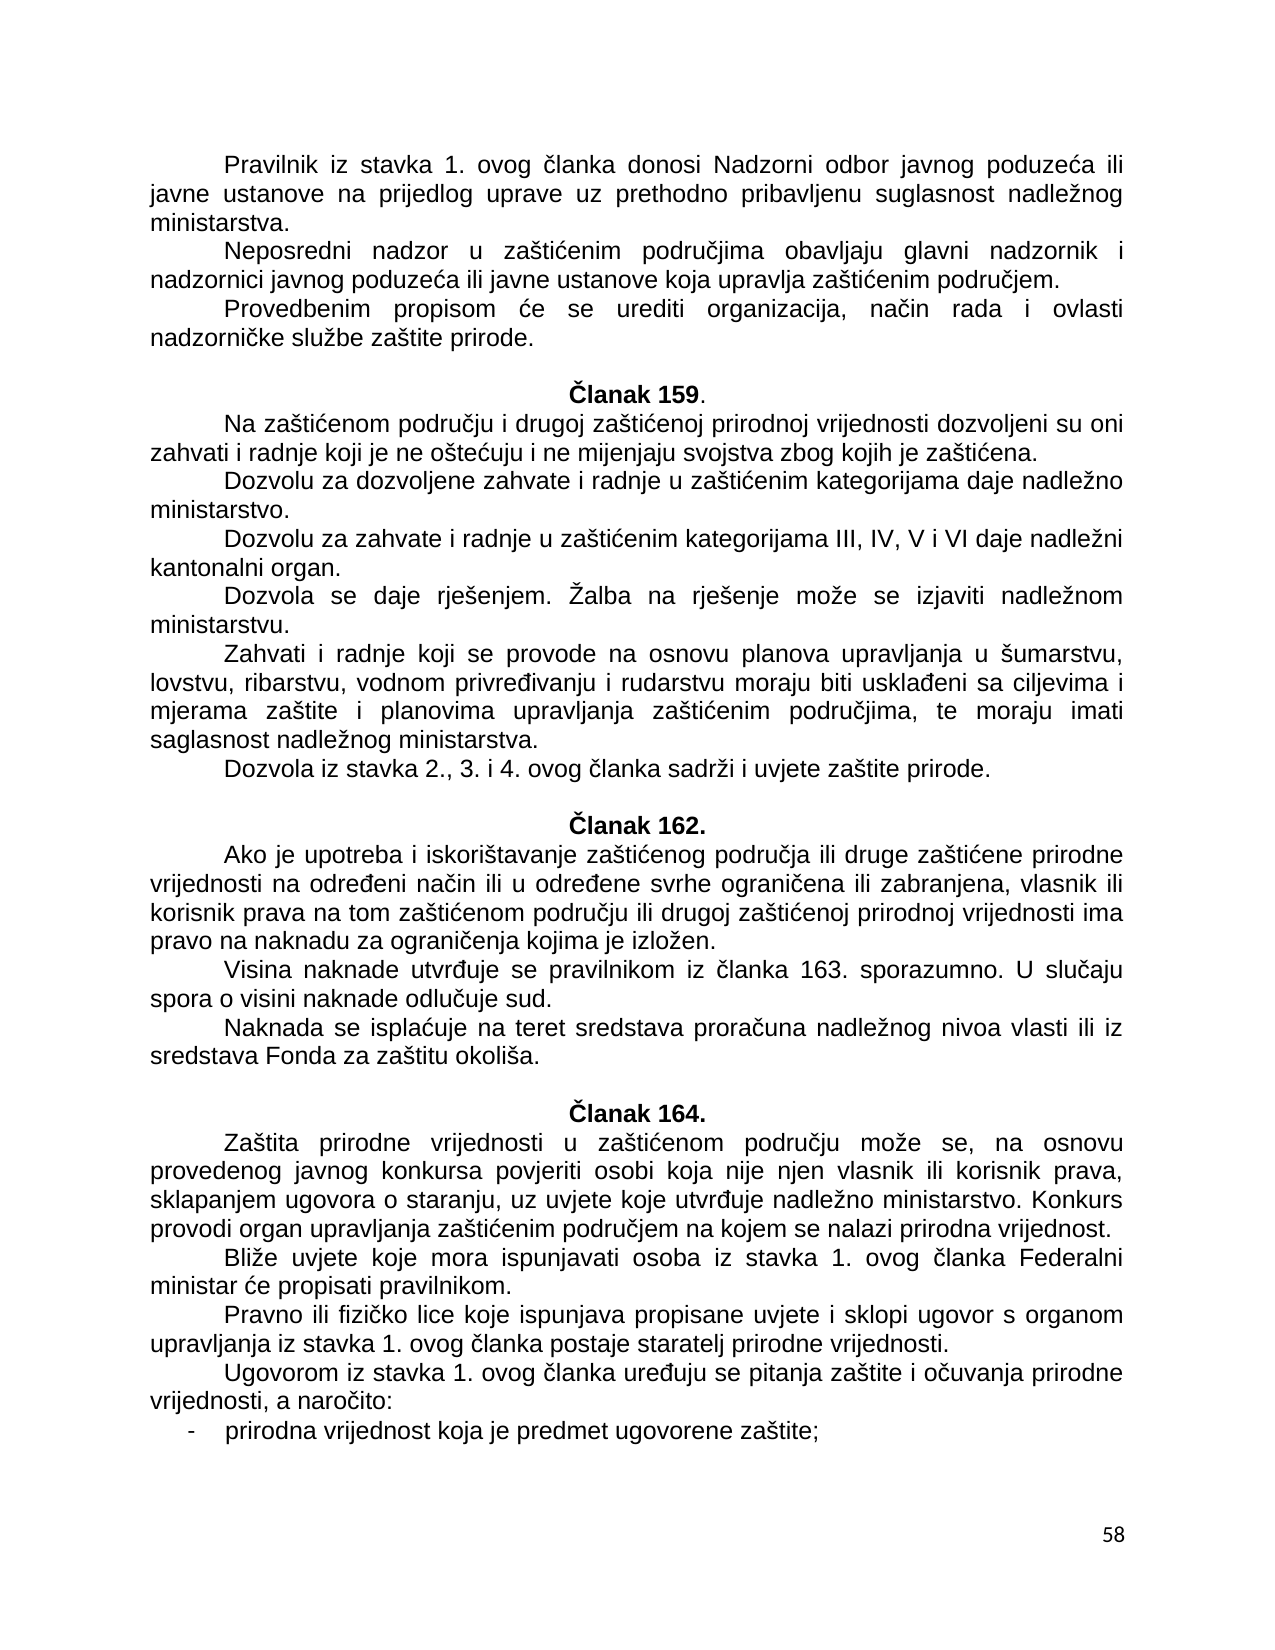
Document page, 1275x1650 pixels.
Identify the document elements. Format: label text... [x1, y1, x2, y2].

text Dozvola se daje rješenjem. Žalba na rješenje može se izjaviti nadležnom ministarstvu. [150, 581, 1125, 639]
list prirodna vrijednost koja je predmet ugovorene zaštite; [187, 1415, 1125, 1446]
text Članak 159. [150, 380, 1125, 409]
text Članak 162. [150, 811, 1125, 840]
text Zahvati i radnje koji se provode na osnovu planova upravljanja u šumarstvu, lovstvu, ribarstvu, vodnom privređivanju i rudarstvu moraju biti usklađeni sa ciljevima i mjerama zaštite i planovima upravljanja zaštićenim područjima, te moraju imati saglasnost nadležnog ministarstva. [150, 639, 1125, 754]
text Članak 164. [150, 1099, 1125, 1127]
text Visina naknade utvrđuje se pravilnikom iz članka 163. sporazumno. U slučaju spora o visini naknade odlučuje sud. [150, 955, 1125, 1012]
text Ako je upotreba i iskorištavanje zaštićenog područja ili druge zaštićene prirodne vrijednosti na određeni način ili u određene svrhe ograničena ili zabranjena, vlasnik ili korisnik prava na tom zaštićenom području ili drugoj zaštićenoj prirodnoj vrijednosti ima pravo na naknadu za ograničenja kojima je izložen. [150, 840, 1125, 955]
text Zaštita prirodne vrijednosti u zaštićenom području može se, na osnovu provedenog javnog konkursa povjeriti osobi koja nije njen vlasnik ili korisnik prava, sklapanjem ugovora o staranju, uz uvjete koje utvrđuje nadležno ministarstvo. Konkurs provodi organ upravljanja zaštićenim područjem na kojem se nalazi prirodna vrijednost. [150, 1127, 1125, 1242]
text Dozvola iz stavka 2., 3. i 4. ovog članka sadrži i uvjete zaštite prirode. [150, 754, 1125, 782]
text Bliže uvjete koje mora ispunjavati osoba iz stavka 1. ovog članka Federalni ministar će propisati pravilnikom. [150, 1242, 1125, 1300]
text Naknada se isplaćuje na teret sredstava proračuna nadležnog nivoa vlasti ili iz sredstava Fonda za zaštitu okoliša. [150, 1012, 1125, 1070]
text Dozvolu za zahvate i radnje u zaštićenim kategorijama III, IV, V i VI daje nadležni kantonalni organ. [150, 524, 1125, 581]
text Na zaštićenom području i drugoj zaštićenoj prirodnoj vrijednosti dozvoljeni su oni zahvati i radnje koji je ne oštećuju i ne mijenjaju svojstva zbog kojih je zaštićena. [150, 409, 1125, 466]
text Provedbenim propisom će se urediti organizacija, način rada i ovlasti nadzorničke službe zaštite prirode. [150, 294, 1125, 351]
text Neposredni nadzor u zaštićenim područjima obavljaju glavni nadzornik i nadzornici javnog poduzeća ili javne ustanove koja upravlja zaštićenim područjem. [150, 236, 1125, 294]
text Pravilnik iz stavka 1. ovog članka donosi Nadzorni odbor javnog poduzeća ili javne ustanove na prijedlog uprave uz prethodno pribavljenu suglasnost nadležnog ministarstva. [150, 150, 1125, 236]
text Ugovorom iz stavka 1. ovog članka uređuju se pitanja zaštite i očuvanja prirodne vrijednosti, a naročito: [150, 1357, 1125, 1415]
text Dozvolu za dozvoljene zahvate i radnje u zaštićenim kategorijama daje nadležno ministarstvo. [150, 466, 1125, 524]
text Pravno ili fizičko lice koje ispunjava propisane uvjete i sklopi ugovor s organom upravljanja iz stavka 1. ovog članka postaje staratelj prirodne vrijednosti. [150, 1300, 1125, 1357]
